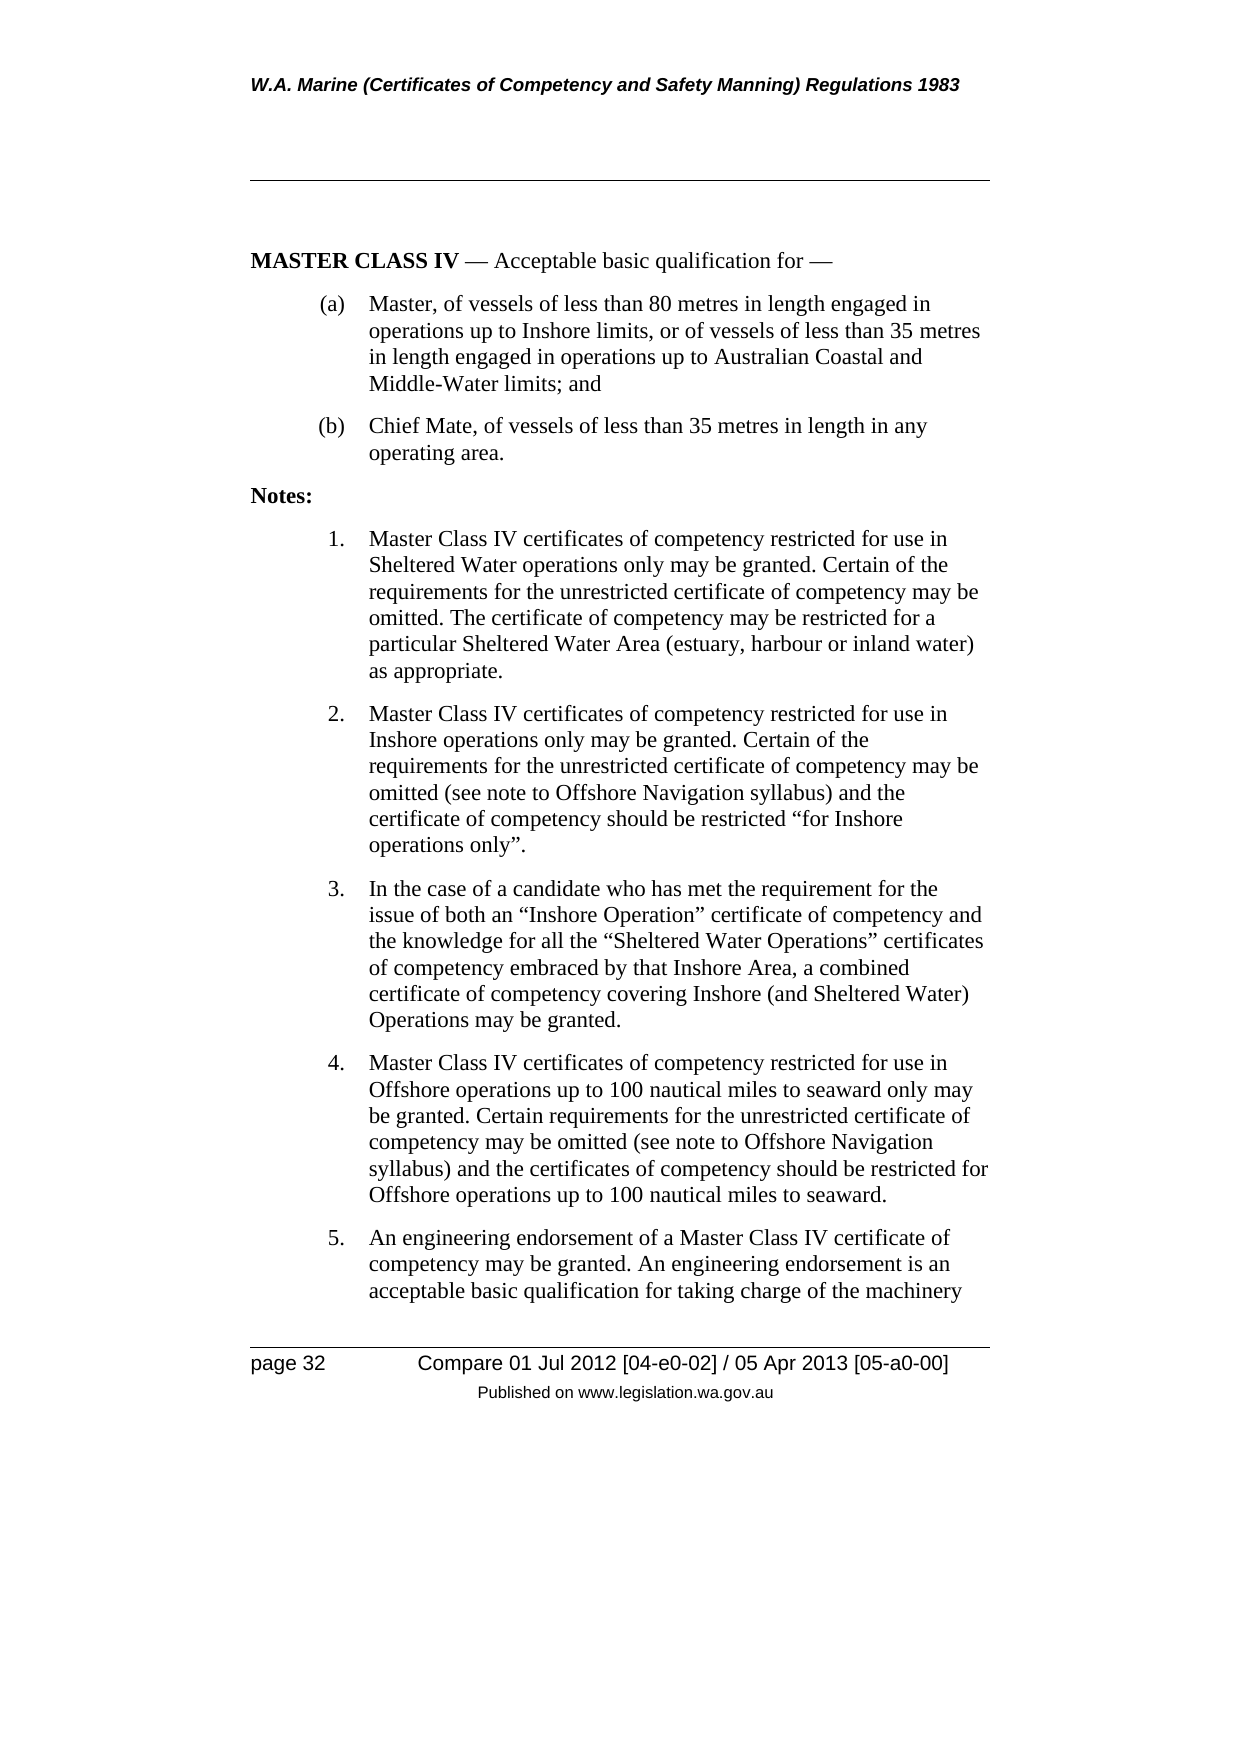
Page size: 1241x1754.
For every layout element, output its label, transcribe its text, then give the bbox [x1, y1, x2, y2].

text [250, 1224, 990, 1303]
text 2. Master Class IV certificates of competency restricted for use in Inshore operations only may be granted. Certain of the requirements for the unrestricted certificate of competency may be omitted (see note to Offshore Navigation syllabus) and the certificate of competency should be restricted “for Inshore operations only”. [250, 700, 990, 858]
text 4. Master Class IV certificates of competency restricted for use in Offshore operations up to 100 nautical miles to seaward only may be granted. Certain requirements for the unrestricted certificate of competency may be omitted (see note to Offshore Navigation syllabus) and the certificates of competency should be restricted for Offshore operations up to 100 nautical miles to seaward. [250, 1049, 990, 1207]
text 1. Master Class IV certificates of competency restricted for use in Sheltered Water operations only may be granted. Certain of the requirements for the unrestricted certificate of competency may be omitted. The certificate of competency may be restricted for a particular Sheltered Water Area (estuary, harbour or inland water) as appropriate. [250, 525, 990, 683]
text (a) Master, of vessels of less than 80 metres in length engaged in operations up to Inshore limits, or of vessels of less than 35 metres in length engaged in operations up to Australian Coastal and Middle-Water limits; and [250, 291, 990, 396]
text 3. In the case of a candidate who has met the requirement for the issue of both an “Inshore Operation” certificate of competency and the knowledge for all the “Sheltered Water Operations” certificates of competency embraced by that Inshore Area, a combined certificate of competency covering Inshore (and Sheltered Water) Operations may be granted. [250, 874, 990, 1033]
text (b) Chief Mate, of vessels of less than 35 metres in length in any operating area. [250, 413, 990, 465]
text Notes: [250, 482, 990, 508]
text MASTER CLASS IV — Acceptable basic qualification for — [250, 247, 990, 274]
